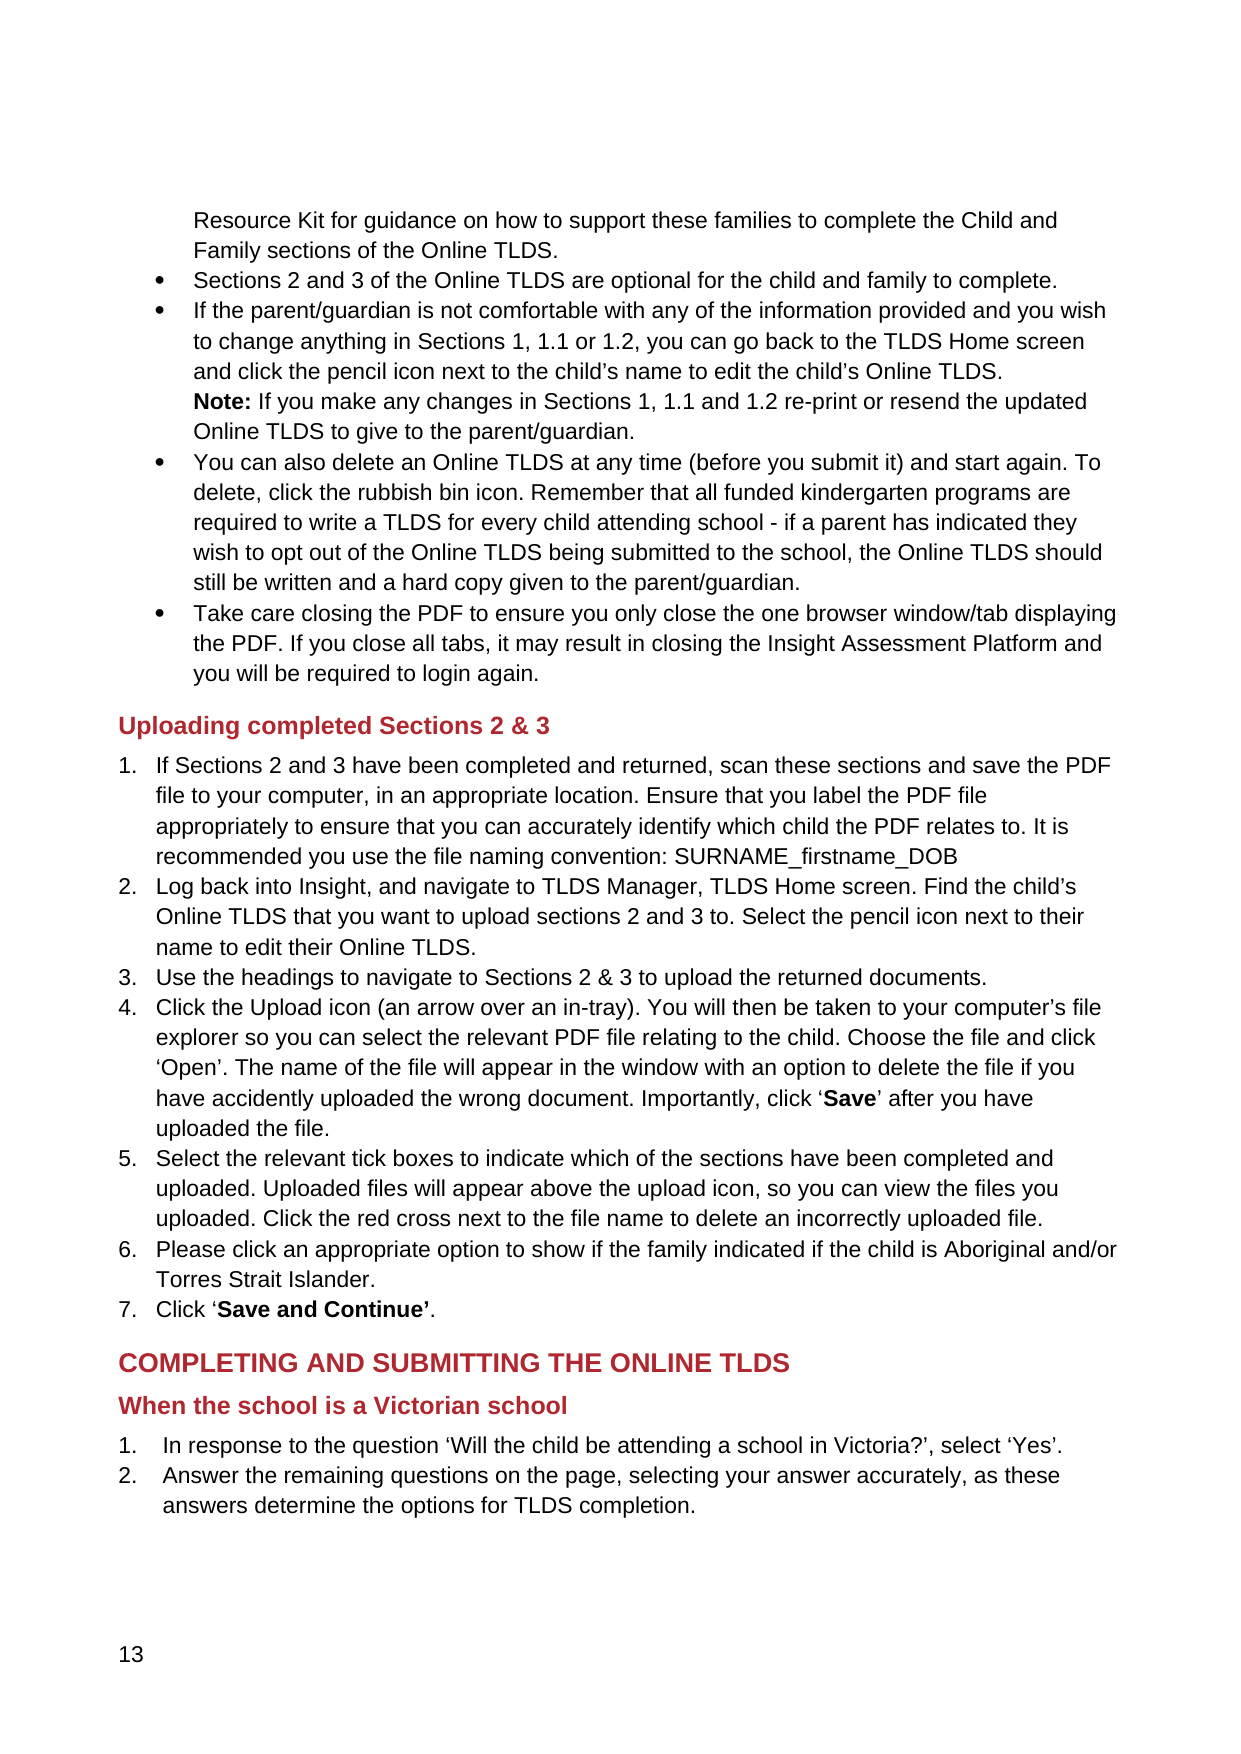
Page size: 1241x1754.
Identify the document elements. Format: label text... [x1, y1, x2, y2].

list Select the relevant tick boxes to indicate which of the sections have been completed and uploaded. Uploaded files will appear above the upload icon, so you can view the files you uploaded. Click the red cross next to the file name to delete an incorrectly uploaded file. [118, 1145, 1122, 1232]
list Note: If you make any changes in Sections 1, 1.1 and 1.2 re-print or resend the updated Online TLDS to give to the parent/guardian. [193, 388, 1122, 444]
subtitle When the school is a Victorian school [118, 1391, 1122, 1419]
subtitle Completing and submitting the Online TLDS [118, 1347, 1122, 1378]
list If Sections 2 and 3 have been completed and returned, scan these sections and save the PDF file to your computer, in an appropriate location. Ensure that you label the PDF file appropriately to ensure that you can accurately identify which child the PDF relates to. It is recommended you use the file naming convention: SURNAME_firstname_DOB [118, 752, 1122, 869]
list Answer the remaining questions on the page, selecting your answer accurately, as these answers determine the options for TLDS completion. [118, 1462, 1122, 1519]
list Take care closing the PDF to ensure you only close the one browser window/tab displaying the PDF. If you close all tabs, it may result in closing the Insight Assessment Platform and you will be required to login again. [156, 599, 1122, 686]
list Please click an appropriate option to show if the family indicated if the child is Aboriginal and/or Torres Strait Islander. [118, 1236, 1122, 1292]
list Click ‘Save and Continue’. [118, 1296, 1122, 1322]
list Use the headings to navigate to Sections 2 & 3 to upload the returned documents. [118, 964, 1122, 990]
subtitle Uploading completed Sections 2 & 3 [118, 711, 1122, 740]
list Click the Upload icon (an arrow over an in-tray). You will then be taken to your computer’s file explorer so you can select the relevant PDF file relating to the child. Choose the file and click ‘Open’. The name of the file will appear in the window with an option to delete the file if you have accidently uploaded the wrong document. Importantly, click ‘Save’ after you have uploaded the file. [118, 994, 1122, 1141]
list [156, 207, 1122, 263]
list You can also delete an Online TLDS at any time (before you submit it) and start again. To delete, click the rubbish bin icon. Remember that all funded kindergarten programs are required to write a TLDS for every child attending school - if a parent has indicated they wish to opt out of the Online TLDS being submitted to the school, the Online TLDS should still be written and a hard copy given to the parent/guardian. [156, 448, 1122, 596]
list Sections 2 and 3 of the Online TLDS are optional for the child and family to complete. [156, 267, 1122, 293]
list In response to the question ‘Will the child be attending a school in Victoria?’, select ‘Yes’. [118, 1432, 1122, 1458]
list If the parent/guardian is not comfortable with any of the information provided and you wish to change anything in Sections 1, 1.1 or 1.2, you can go back to the TLDS Home screen and click the pencil icon next to the child’s name to edit the child’s Online TLDS. [156, 297, 1122, 384]
list Log back into Insight, and navigate to TLDS Manager, TLDS Home screen. Find the child’s Online TLDS that you want to upload sections 2 and 3 to. Select the pencil icon next to their name to edit their Online TLDS. [118, 873, 1122, 960]
